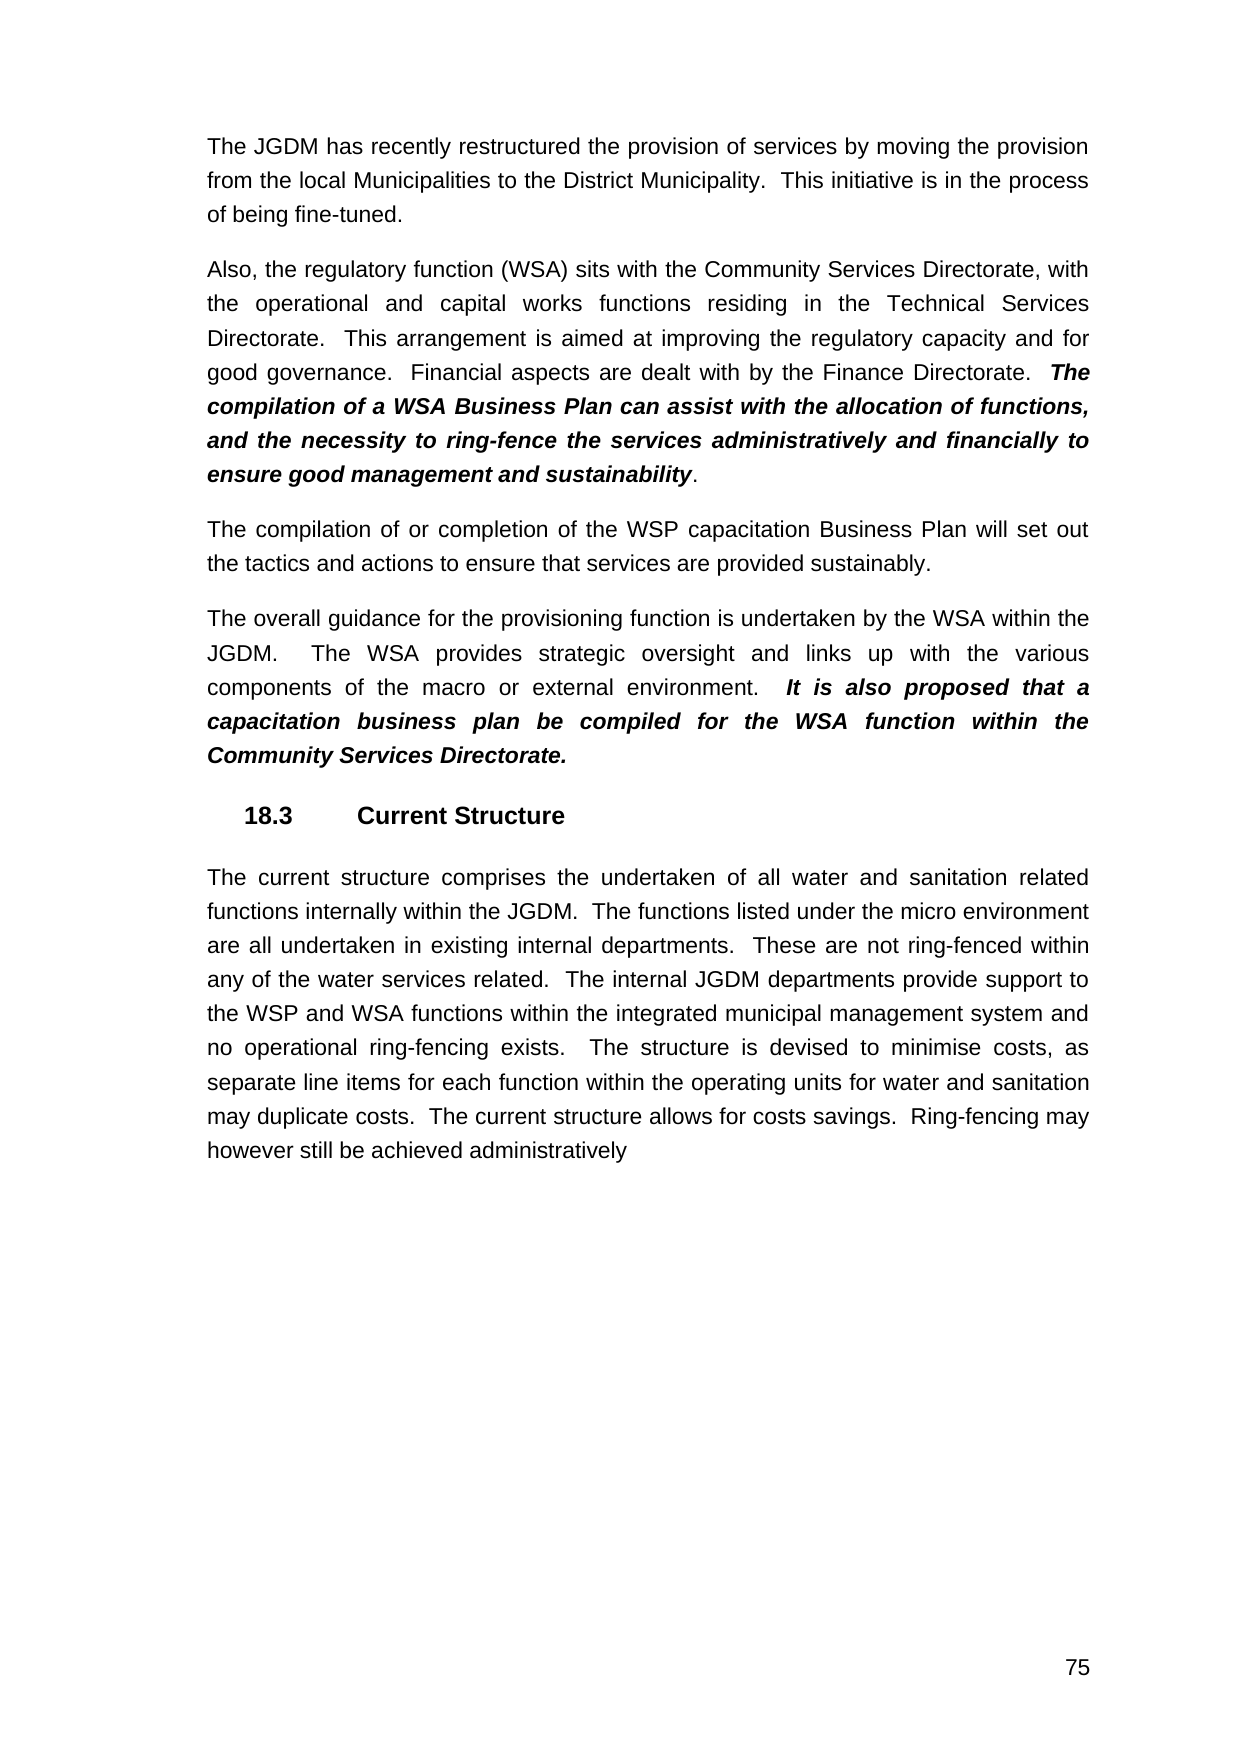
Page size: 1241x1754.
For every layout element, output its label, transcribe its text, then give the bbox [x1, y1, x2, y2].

subtitle Current Structure [244, 801, 1090, 830]
text The overall guidance for the provisioning function is undertaken by the WSA within the JGDM. The WSA provides strategic oversight and links up with the various components of the macro or external environment. It is also proposed that a capacitation business plan be compiled for the WSA function within the Community Services Directorate. [207, 605, 1090, 768]
text Also, the regulatory function (WSA) sits with the Community Services Directorate, with the operational and capital works functions residing in the Technical Services Directorate. This arrangement is aimed at improving the regulatory capacity and for good governance. Financial aspects are dealt with by the Finance Directorate. The compilation of a WSA Business Plan can assist with the allocation of functions, and the necessity to ring-fence the services administratively and financially to ensure good management and sustainability. [207, 256, 1090, 488]
text The current structure comprises the undertaken of all water and sanitation related functions internally within the JGDM. The functions listed under the micro environment are all undertaken in existing internal departments. These are not ring-fenced within any of the water services related. The internal JGDM departments provide support to the WSP and WSA functions within the integrated municipal management system and no operational ring-fencing exists. The structure is devised to minimise costs, as separate line items for each function within the operating units for water and sanitation may duplicate costs. The current structure allows for costs savings. Ring-fencing may however still be achieved administratively [207, 863, 1090, 1163]
text The JGDM has recently restructured the provision of services by moving the provision from the local Municipalities to the District Municipality. This initiative is in the process of being fine-tuned. [207, 133, 1090, 228]
text The compilation of or completion of the WSP capacitation Business Plan will set out the tactics and actions to ensure that services are provided sustainably. [207, 516, 1090, 577]
